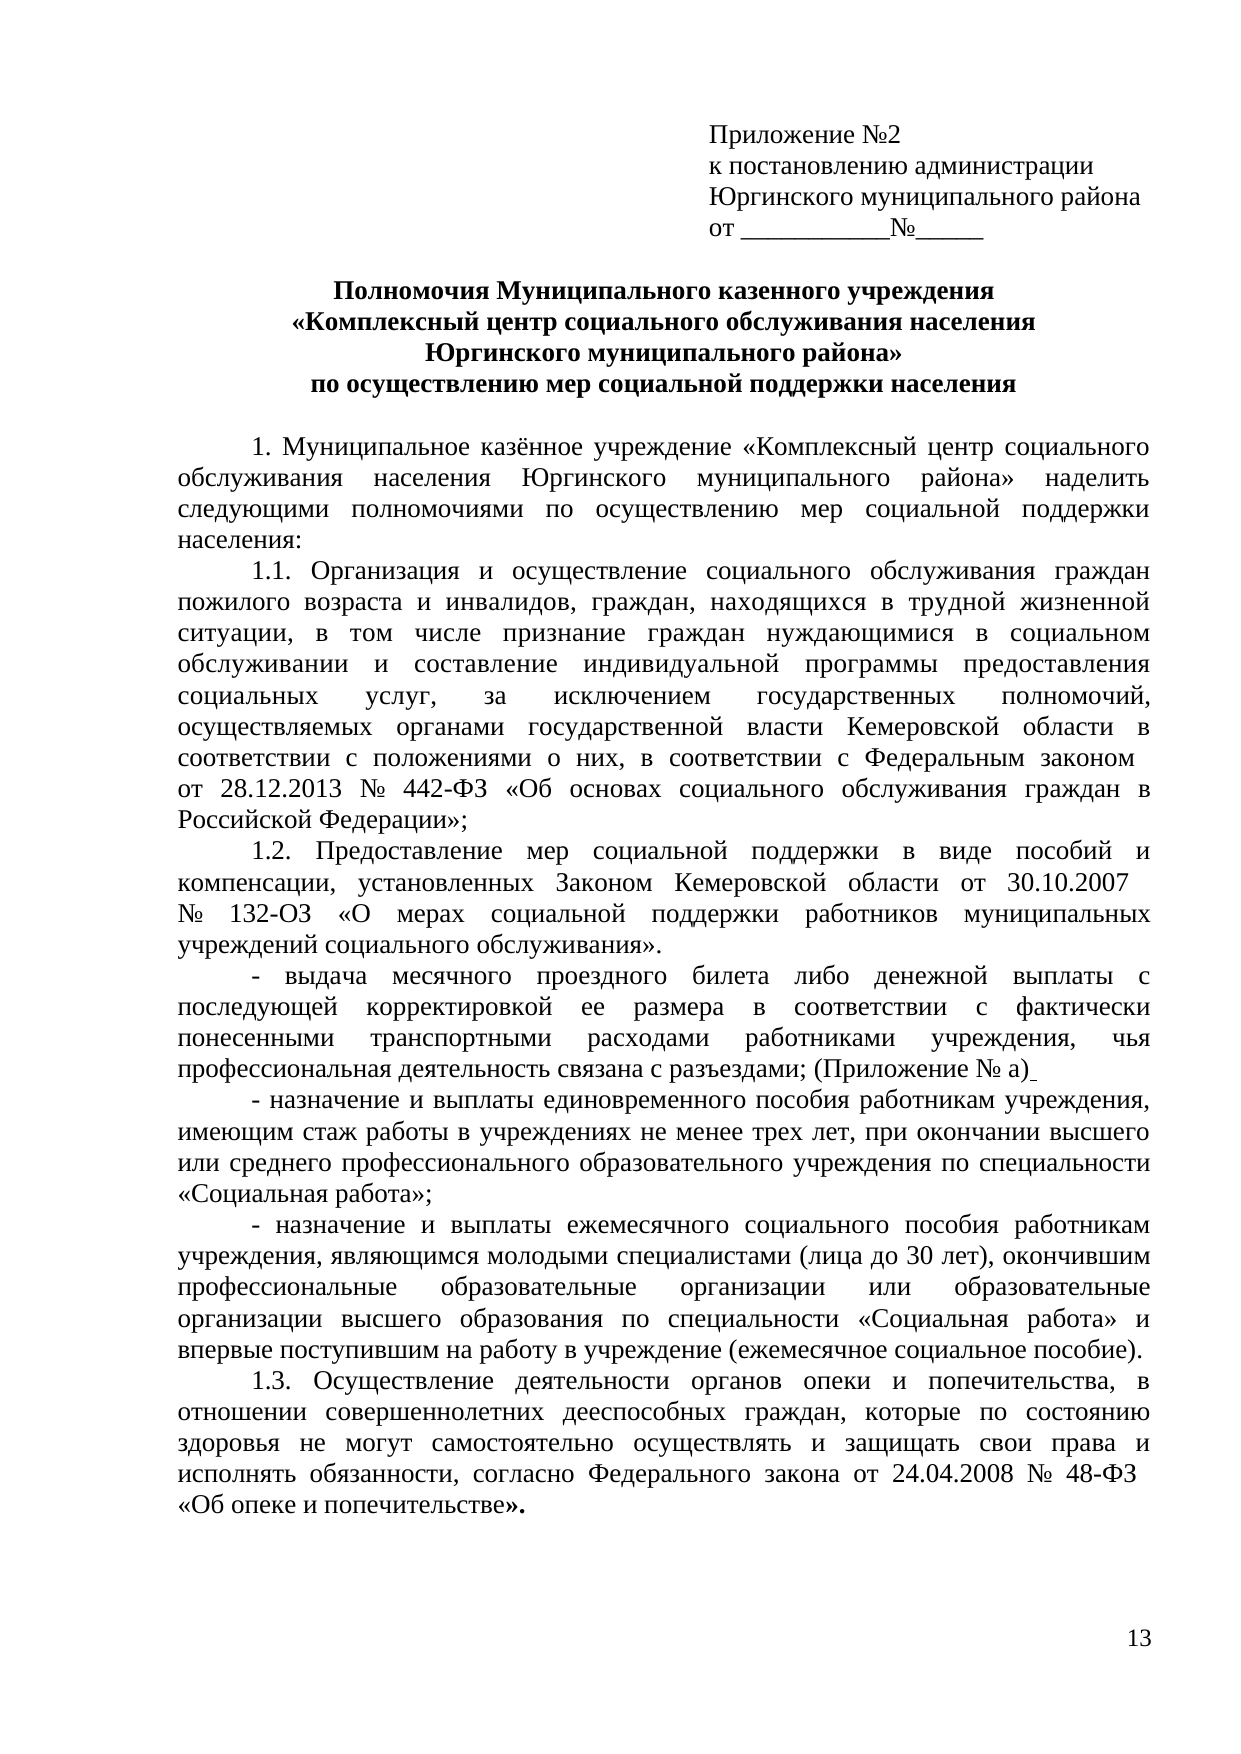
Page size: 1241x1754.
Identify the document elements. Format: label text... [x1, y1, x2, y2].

text 1.2. Предоставление мер социальной поддержки в виде пособий и компенсации, установленных Законом Кемеровской области от 30.10.2007 № 132-ОЗ «О мерах социальной поддержки работников муниципальных учреждений социального обслуживания». [177, 834, 1152, 959]
text - назначение и выплаты единовременного пособия работникам учреждения, имеющим стаж работы в учреждениях не менее трех лет, при окончании высшего или среднего профессионального образовательного учреждения по специальности «Социальная работа»; [177, 1084, 1152, 1208]
text по осуществлению мер социальной поддержки населения [177, 367, 1151, 398]
text Юргинского муниципального района [709, 180, 1152, 212]
text Юргинского муниципального района» [177, 336, 1151, 367]
text Полномочия Муниципального казенного учреждения [177, 274, 1151, 305]
text от ___________№_____ [709, 212, 1152, 243]
text - назначение и выплаты ежемесячного социального пособия работникам учреждения, являющимся молодыми специалистами (лица до 30 лет), окончившим профессиональные образовательные организации или образовательные организации высшего образования по специальности «Социальная работа» и впервые поступившим на работу в учреждение (ежемесячное социальное пособие). [177, 1208, 1152, 1364]
text 1. Муниципальное казённое учреждение «Комплексный центр социального обслуживания населения Юргинского муниципального района» наделить следующими полномочиями по осуществлению мер социальной поддержки населения: [177, 429, 1151, 554]
text - выдача месячного проездного билета либо денежной выплаты с последующей корректировкой ее размера в соответствии с фактически понесенными транспортными расходами работниками учреждения, чья профессиональная деятельность связана с разъездами; (Приложение № а) [177, 959, 1152, 1084]
text «Комплексный центр социального обслуживания населения [177, 305, 1151, 336]
text 1.3. Осуществление деятельности органов опеки и попечительства, в отношении совершеннолетних дееспособных граждан, которые по состоянию здоровья не могут самостоятельно осуществлять и защищать свои права и исполнять обязанности, согласно Федерального закона от 24.04.2008 № 48-ФЗ «Об опеке и попечительстве». [177, 1364, 1152, 1520]
text 1.1. Организация и осуществление социального обслуживания граждан пожилого возраста и инвалидов, граждан, находящихся в трудной жизненной ситуации, в том числе признание граждан нуждающимися в социальном обслуживании и составление индивидуальной программы предоставления социальных услуг, за исключением государственных полномочий, осуществляемых органами государственной власти Кемеровской области в соответствии с положениями о них, в соответствии с Федеральным законом от 28.12.2013 № 442-ФЗ «Об основах социального обслуживания граждан в Российской Федерации»; [177, 554, 1152, 834]
text к постановлению администрации [709, 149, 1152, 180]
text Приложение №2 [709, 118, 1152, 149]
